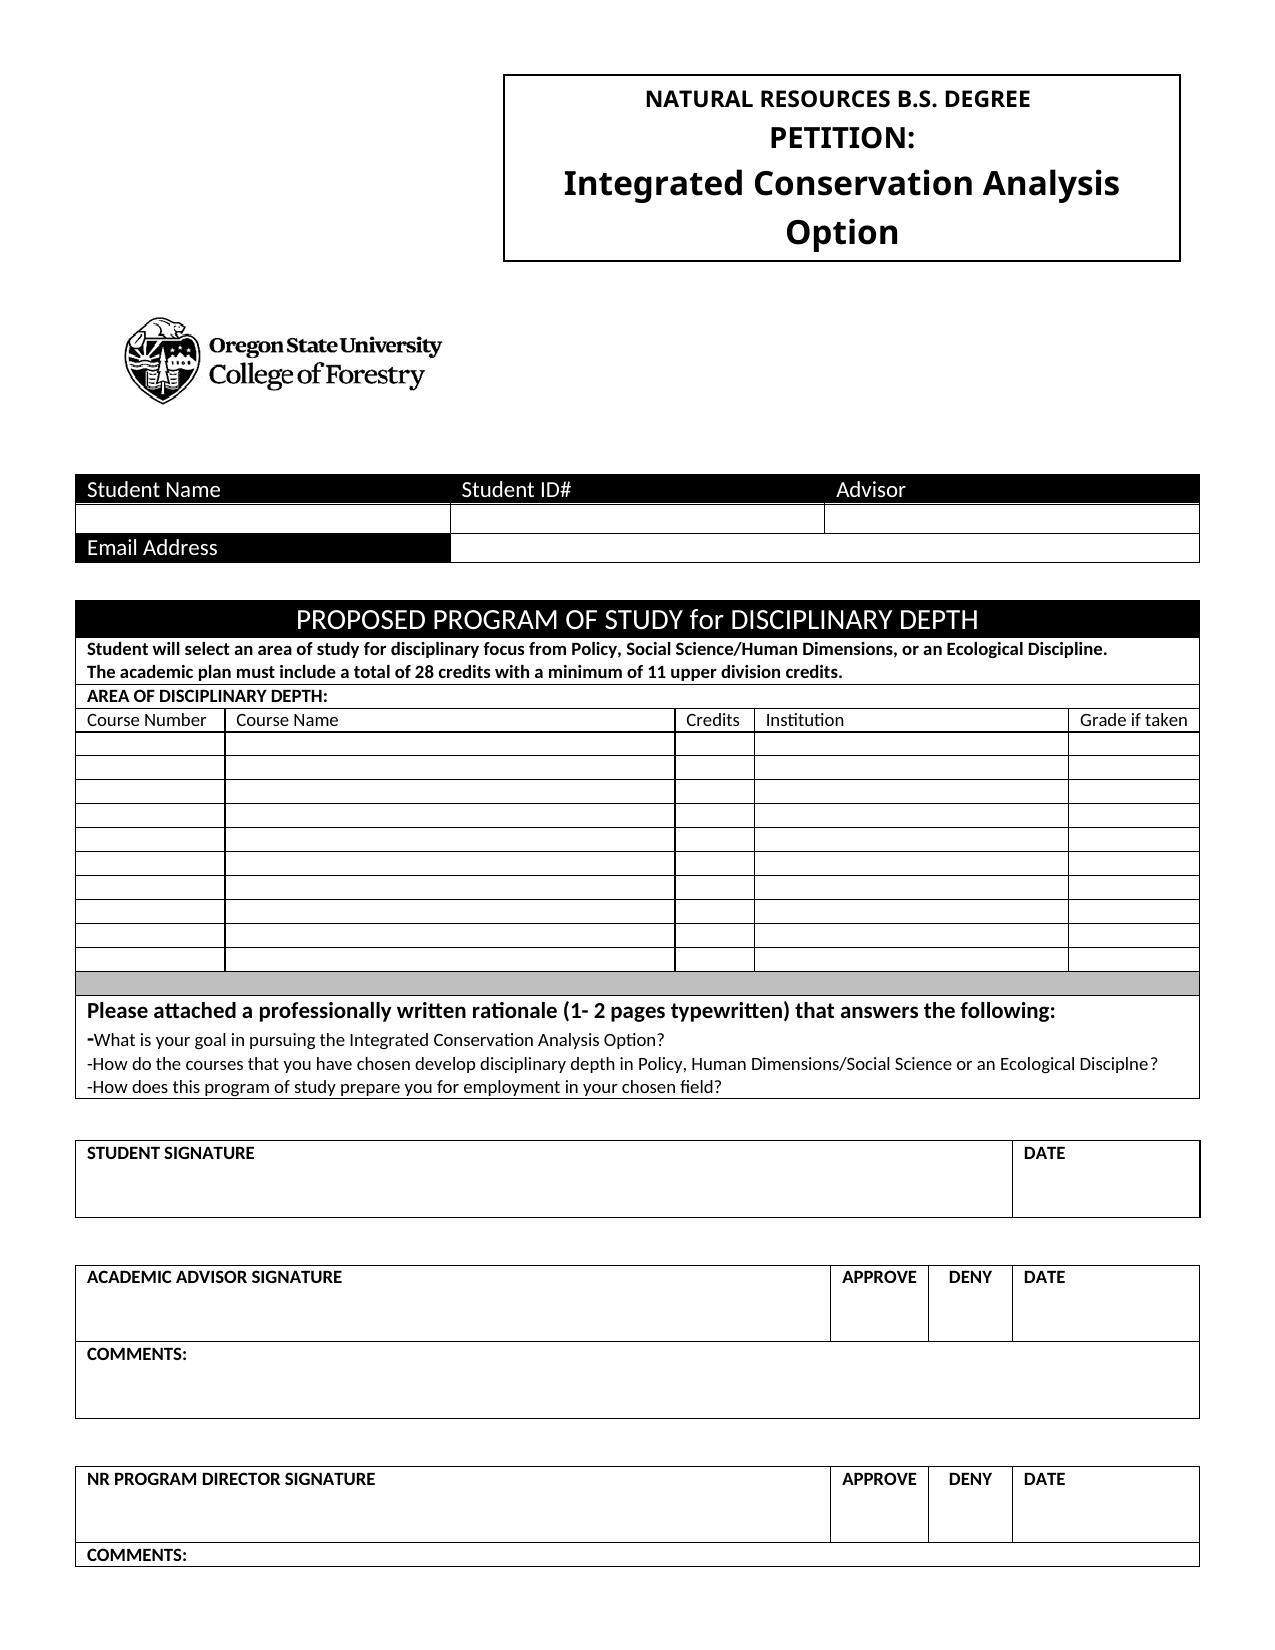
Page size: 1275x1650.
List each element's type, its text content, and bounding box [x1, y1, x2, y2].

table_cell [451, 505, 824, 532]
table_header Student Name [76, 475, 450, 503]
table_cell [226, 828, 674, 851]
table_header STUDENT SIGNATURE [76, 1141, 1012, 1217]
table_cell [226, 852, 674, 875]
table_cell [1069, 924, 1199, 947]
table_cell [1069, 780, 1199, 803]
table_cell [226, 948, 674, 971]
table_cell [825, 505, 1199, 532]
table_cell [755, 924, 1068, 947]
picture [75, 273, 491, 450]
table_cell Student will select an area of study for disciplinary focus from Policy, Social Science/Human Dimensions, or an Ecological Discipline. The academic plan must include a total of 28 credits with a minimum of 11 upper division credits. [76, 638, 1199, 683]
table_cell [755, 733, 1068, 755]
table_cell [226, 900, 674, 923]
table_cell Credits [676, 709, 754, 731]
table_header DATE [1013, 1467, 1199, 1542]
table_cell [76, 828, 224, 851]
table_cell [755, 828, 1068, 851]
table_header PROPOSED PROGRAM OF STUDY for DISCIPLINARY DEPTH [76, 601, 1199, 637]
table_header APPROVE [831, 1467, 928, 1542]
table_cell [1069, 828, 1199, 851]
table_cell [226, 756, 674, 779]
table_cell [1069, 876, 1199, 899]
table_cell [676, 804, 754, 827]
table_cell [76, 876, 224, 899]
table_header Advisor [825, 475, 1199, 503]
table_header NR PROGRAM DIRECTOR SIGNATURE [76, 1467, 830, 1542]
table_cell [755, 780, 1068, 803]
table_header APPROVE [831, 1266, 928, 1341]
table_cell [755, 756, 1068, 779]
table_cell [1069, 900, 1199, 923]
table_cell Institution [755, 709, 1068, 731]
table_cell [76, 924, 224, 947]
table_cell [76, 804, 224, 827]
table_header ACADEMIC ADVISOR SIGNATURE [76, 1266, 830, 1341]
table_cell Course Number [76, 709, 224, 731]
table_cell [1069, 948, 1199, 971]
table_cell COMMENTS: [76, 1342, 1199, 1418]
table_cell [76, 948, 224, 971]
table_cell [676, 852, 754, 875]
table_header DATE [1013, 1266, 1199, 1341]
table_cell [76, 852, 224, 875]
table_cell [1069, 733, 1199, 755]
table_cell Email Address [76, 534, 450, 562]
table_cell Course Name [226, 709, 674, 731]
table_header Student ID# [451, 475, 824, 503]
table_cell Grade if taken [1069, 709, 1199, 731]
table_cell [676, 948, 754, 971]
table_cell [755, 900, 1068, 923]
table_header DATE [1013, 1141, 1199, 1217]
table_cell [1069, 804, 1199, 827]
table_cell AREA OF DISCIPLINARY DEPTH: [76, 685, 1199, 707]
table_cell [755, 948, 1068, 971]
table_cell Please attached a professionally written rationale (1- 2 pages typewritten) that answers the following: -What is your goal in pursuing the Integrated Conservation Analysis Option? -How do the courses that you have chosen develop disciplinary depth in Policy, Human Dimensions/Social Science or an Ecological Disciplne? -How does this program of study prepare you for employment in your chosen field? [76, 996, 1199, 1098]
table_cell [226, 804, 674, 827]
table_cell [1069, 852, 1199, 875]
table_cell [676, 876, 754, 899]
table_cell [226, 733, 674, 755]
table_cell [76, 505, 450, 532]
table_cell [1069, 756, 1199, 779]
table_cell [76, 733, 224, 755]
table_cell [76, 780, 224, 803]
table_cell [755, 876, 1068, 899]
table_cell [226, 876, 674, 899]
table_cell [676, 733, 754, 755]
table_header DENY [929, 1467, 1012, 1542]
table_cell [451, 534, 1199, 562]
table_cell [76, 756, 224, 779]
table_cell [676, 780, 754, 803]
table_cell [676, 828, 754, 851]
table_cell [226, 924, 674, 947]
table_cell [226, 780, 674, 803]
table_cell [76, 900, 224, 923]
table_cell [755, 804, 1068, 827]
table_cell [676, 756, 754, 779]
table_cell [76, 972, 1199, 995]
table_cell [676, 924, 754, 947]
table_cell [676, 900, 754, 923]
table_header DENY [929, 1266, 1012, 1341]
table_cell COMMENTS: [76, 1543, 1199, 1566]
table_cell [755, 852, 1068, 875]
